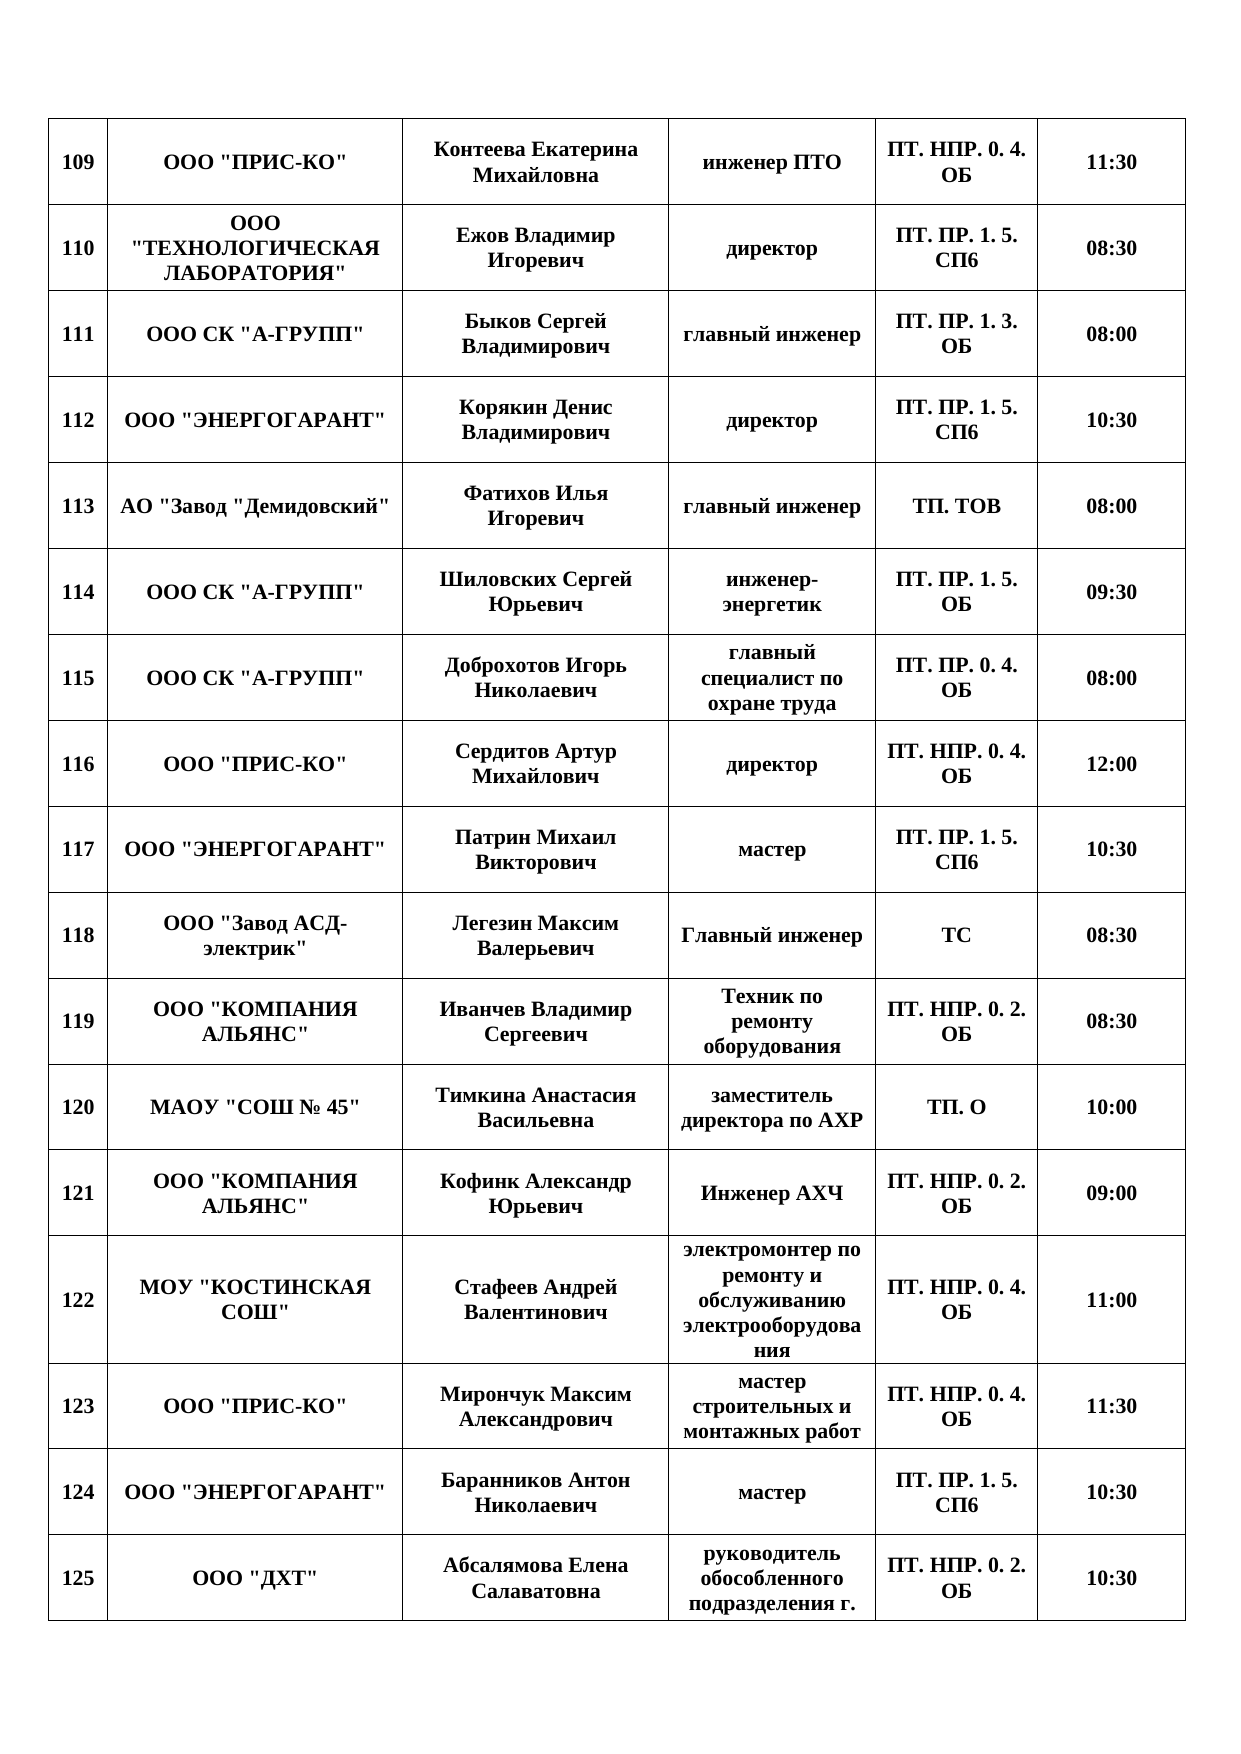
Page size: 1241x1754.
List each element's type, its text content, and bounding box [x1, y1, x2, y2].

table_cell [669, 1535, 875, 1620]
table_cell ООО СК "А-ГРУПП" [108, 291, 402, 376]
table_cell 121 [49, 1150, 107, 1235]
table_cell ПТ. ПР. 1. 5. СП6 [876, 205, 1037, 290]
table_cell мастер [669, 807, 875, 892]
table_cell ООО "ТЕХНОЛОГИЧЕСКАЯ ЛАБОРАТОРИЯ" [108, 205, 402, 290]
table_cell ТП. О [876, 1065, 1037, 1149]
table_cell АО "Завод "Демидовский" [108, 463, 402, 548]
table_cell ООО "ПРИС-КО" [108, 1364, 402, 1448]
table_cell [403, 1535, 668, 1620]
table_cell 10:00 [1038, 1065, 1185, 1149]
table_cell 116 [49, 721, 107, 806]
table_cell ПТ. ПР. 0. 4. ОБ [876, 635, 1037, 720]
table_cell 117 [49, 807, 107, 892]
table_cell ПТ. НПР. 0. 2. ОБ [876, 979, 1037, 1063]
table_cell инженер-энергетик [669, 549, 875, 634]
table_cell Доброхотов Игорь Николаевич [403, 635, 668, 720]
table_cell ПТ. НПР. 0. 4. ОБ [876, 119, 1037, 204]
table_cell ООО СК "А-ГРУПП" [108, 549, 402, 634]
table_cell мастер [669, 1449, 875, 1534]
table_cell ООО СК "А-ГРУПП" [108, 635, 402, 720]
table_cell инженер ПТО [669, 119, 875, 204]
table_cell Иванчев Владимир Сергеевич [403, 979, 668, 1063]
table_cell 123 [49, 1364, 107, 1448]
table_cell ТС [876, 893, 1037, 977]
table_cell ПТ. ПР. 1. 5. СП6 [876, 377, 1037, 462]
table_cell ПТ. НПР. 0. 4. ОБ [876, 1364, 1037, 1448]
table_cell 112 [49, 377, 107, 462]
table_cell Главный инженер [669, 893, 875, 977]
table_cell ПТ. НПР. 0. 2. ОБ [876, 1150, 1037, 1235]
table_cell ООО "КОМПАНИЯ АЛЬЯНС" [108, 1150, 402, 1235]
table_cell Мирончук Максим Александрович [403, 1364, 668, 1448]
table_cell 115 [49, 635, 107, 720]
table_cell Легезин Максим Валерьевич [403, 893, 668, 977]
table_cell ООО "ПРИС-КО" [108, 119, 402, 204]
table_cell 10:30 [1038, 1449, 1185, 1534]
table_cell Контеева Екатерина Михайловна [403, 119, 668, 204]
table_cell Кофинк Александр Юрьевич [403, 1150, 668, 1235]
table_cell 119 [49, 979, 107, 1063]
table_cell 08:00 [1038, 291, 1185, 376]
table_cell Патрин Михаил Викторович [403, 807, 668, 892]
table_cell ООО "ДХТ" [108, 1535, 402, 1620]
table_cell 114 [49, 549, 107, 634]
table_cell ТП. ТОВ [876, 463, 1037, 548]
table_cell главный инженер [669, 463, 875, 548]
table_cell ООО "ЭНЕРГОГАРАНТ" [108, 1449, 402, 1534]
table_cell ПТ. ПР. 1. 5. ОБ [876, 549, 1037, 634]
table_cell 08:00 [1038, 635, 1185, 720]
table_cell ПТ. ПР. 1. 5. СП6 [876, 807, 1037, 892]
table_cell 118 [49, 893, 107, 977]
table_cell 11:30 [1038, 119, 1185, 204]
table_cell 10:30 [1038, 377, 1185, 462]
table_cell главный инженер [669, 291, 875, 376]
table_cell ПТ. НПР. 0. 4. ОБ [876, 1236, 1037, 1362]
table_cell Инженер АХЧ [669, 1150, 875, 1235]
table_cell главный специалист по охране труда [669, 635, 875, 720]
table_cell Тимкина Анастасия Васильевна [403, 1065, 668, 1149]
table_cell ПТ. НПР. 0. 2. ОБ [876, 1535, 1037, 1620]
table_cell 110 [49, 205, 107, 290]
table_cell директор [669, 377, 875, 462]
table_cell ПТ. ПР. 1. 5. СП6 [876, 1449, 1037, 1534]
table_cell ООО "Завод АСД-электрик" [108, 893, 402, 977]
table_cell ООО "ЭНЕРГОГАРАНТ" [108, 377, 402, 462]
table_cell директор [669, 205, 875, 290]
table_cell Шиловских Сергей Юрьевич [403, 549, 668, 634]
table_cell ООО "КОМПАНИЯ АЛЬЯНС" [108, 979, 402, 1063]
table_cell Ежов Владимир Игоревич [403, 205, 668, 290]
table_cell 12:00 [1038, 721, 1185, 806]
table_cell 122 [49, 1236, 107, 1362]
table_cell мастер строительных и монтажных работ [669, 1364, 875, 1448]
table_cell 109 [49, 119, 107, 204]
table_cell 125 [49, 1535, 107, 1620]
table_cell Техник по ремонту оборудования [669, 979, 875, 1063]
table_cell 11:30 [1038, 1364, 1185, 1448]
table_cell МОУ "КОСТИНСКАЯ СОШ" [108, 1236, 402, 1362]
table_cell 113 [49, 463, 107, 548]
table_cell 124 [49, 1449, 107, 1534]
table_cell ООО "ПРИС-КО" [108, 721, 402, 806]
table_cell 10:30 [1038, 807, 1185, 892]
table_cell заместитель директора по АХР [669, 1065, 875, 1149]
table_cell Быков Сергей Владимирович [403, 291, 668, 376]
table_cell 111 [49, 291, 107, 376]
table_cell 08:30 [1038, 979, 1185, 1063]
table_cell Баранников Антон Николаевич [403, 1449, 668, 1534]
table_cell 09:30 [1038, 549, 1185, 634]
table_cell 09:00 [1038, 1150, 1185, 1235]
table_cell директор [669, 721, 875, 806]
table_cell Сердитов Артур Михайлович [403, 721, 668, 806]
table_cell 10:30 [1038, 1535, 1185, 1620]
table_cell МАОУ "СОШ № 45" [108, 1065, 402, 1149]
table_cell ООО "ЭНЕРГОГАРАНТ" [108, 807, 402, 892]
table_cell Корякин Денис Владимирович [403, 377, 668, 462]
table_cell Фатихов Илья Игоревич [403, 463, 668, 548]
table_cell 11:00 [1038, 1236, 1185, 1362]
table_cell 120 [49, 1065, 107, 1149]
table_cell электромонтер по ремонту и обслуживанию электрооборудования [669, 1236, 875, 1362]
table_cell ПТ. НПР. 0. 4. ОБ [876, 721, 1037, 806]
table_cell 08:00 [1038, 463, 1185, 548]
table_cell ПТ. ПР. 1. 3. ОБ [876, 291, 1037, 376]
table_cell Стафеев Андрей Валентинович [403, 1236, 668, 1362]
table_cell 08:30 [1038, 205, 1185, 290]
table_cell 08:30 [1038, 893, 1185, 977]
